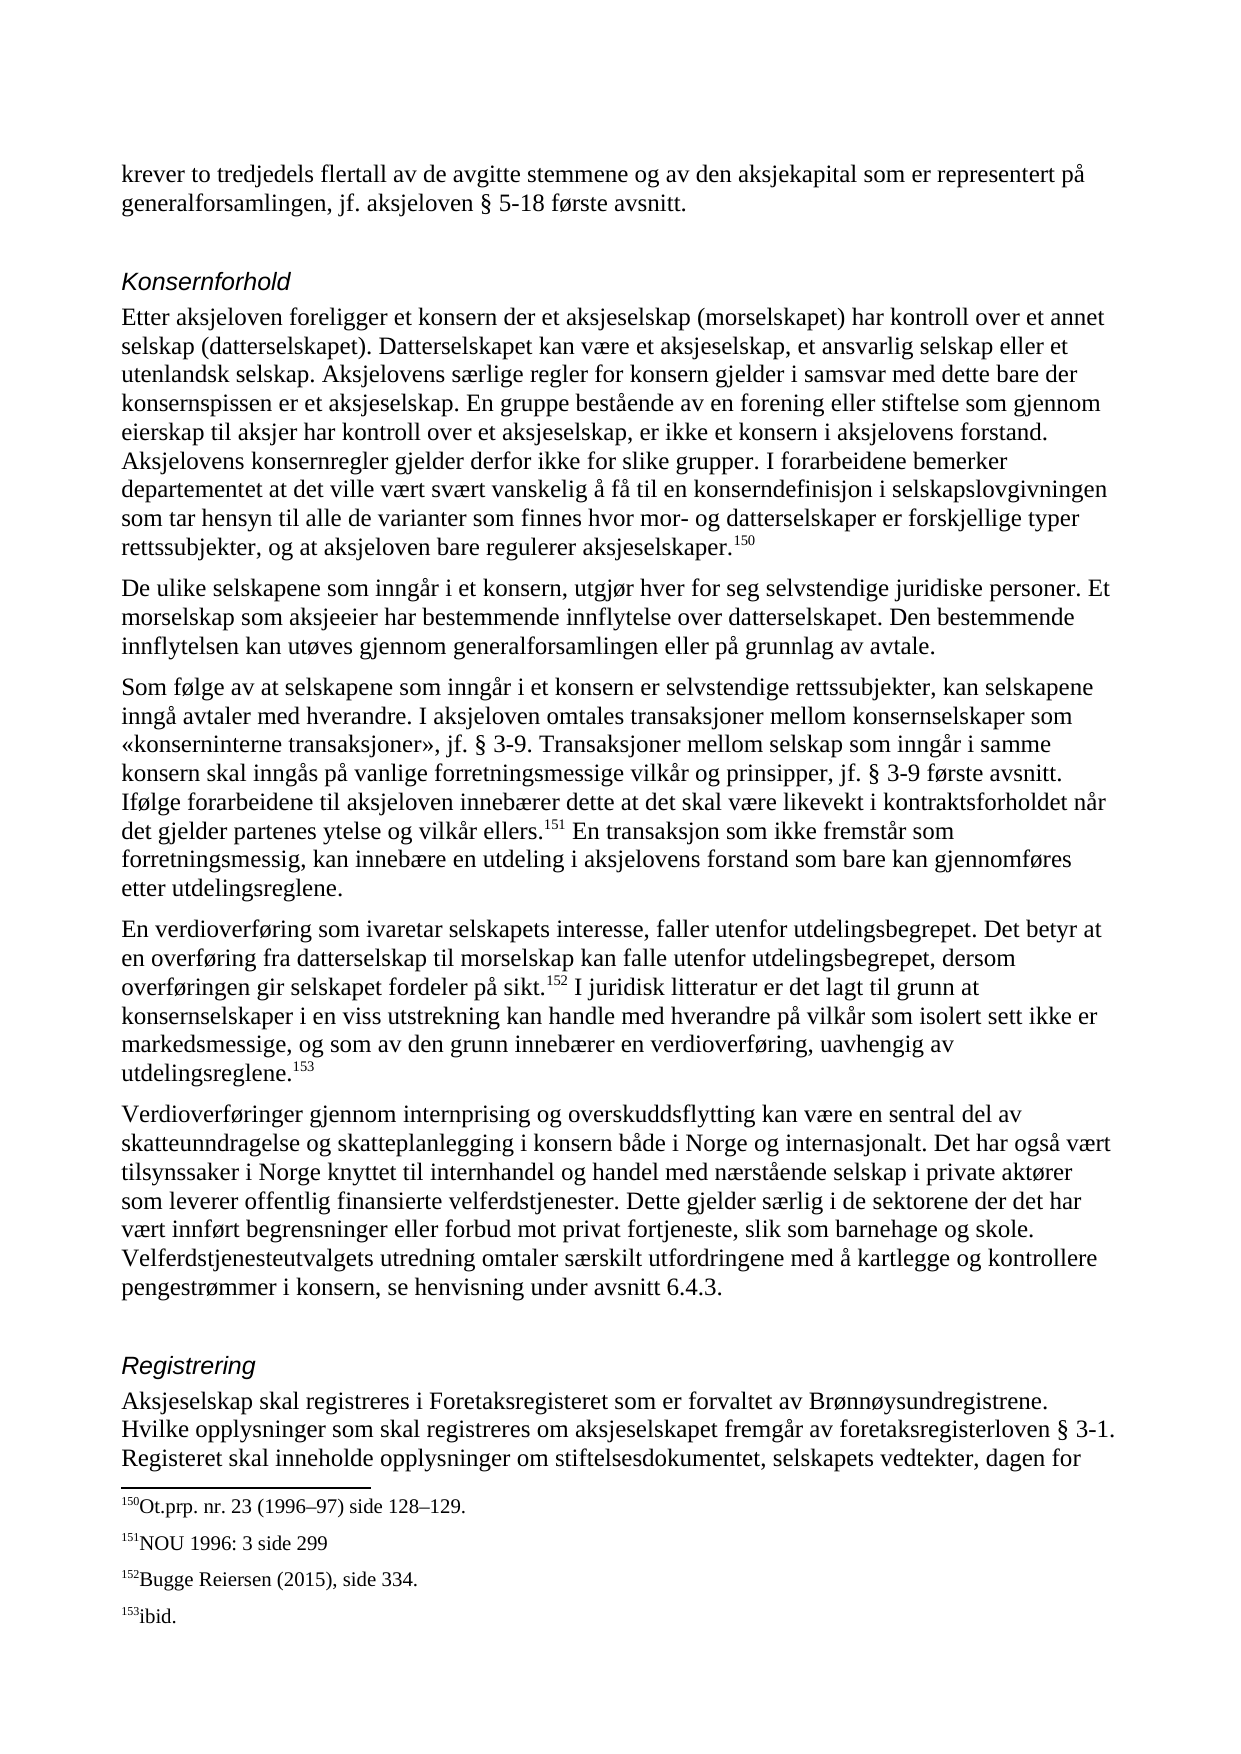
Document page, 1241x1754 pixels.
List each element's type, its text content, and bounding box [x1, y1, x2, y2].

text Som følge av at selskapene som inngår i et konsern er selvstendige rettssubjekter, kan selskapene inngå avtaler med hverandre. I aksjeloven omtales transaksjoner mellom konsernselskaper som «konserninterne transaksjoner», jf. § 3-9. Transaksjoner mellom selskap som inngår i samme konsern skal inngås på vanlige forretningsmessige vilkår og prinsipper, jf. § 3-9 første avsnitt. Ifølge forarbeidene til aksjeloven innebærer dette at det skal være likevekt i kontraktsforholdet når det gjelder partenes ytelse og vilkår ellers. En transaksjon som ikke fremstår som forretningsmessig, kan innebære en utdeling i aksjelovens forstand som bare kan gjennomføres etter utdelingsreglene. [121, 672, 1119, 902]
text De ulike selskapene som inngår i et konsern, utgjør hver for seg selvstendige juridiske personer. Et morselskap som aksjeeier har bestemmende innflytelse over datterselskapet. Den bestemmende innflytelsen kan utøves gjennom generalforsamlingen eller på grunnlag av avtale. [121, 573, 1119, 659]
text Etter aksjeloven foreligger et konsern der et aksjeselskap (morselskapet) har kontroll over et annet selskap (datterselskapet). Datterselskapet kan være et aksjeselskap, et ansvarlig selskap eller et utenlandsk selskap. Aksjelovens særlige regler for konsern gjelder i samsvar med dette bare der konsernspissen er et aksjeselskap. En gruppe bestående av en forening eller stiftelse som gjennom eierskap til aksjer har kontroll over et aksjeselskap, er ikke et konsern i aksjelovens forstand. Aksjelovens konsernregler gjelder derfor ikke for slike grupper. I forarbeidene bemerker departementet at det ville vært svært vanskelig å få til en konserndefinisjon i selskapslovgivningen som tar hensyn til alle de varianter som finnes hvor mor- og datterselskaper er forskjellige typer rettssubjekter, og at aksjeloven bare regulerer aksjeselskaper. [121, 302, 1119, 561]
text Verdioverføringer gjennom internprising og overskuddsflytting kan være en sentral del av skatteunndragelse og skatteplanlegging i konsern både i Norge og internasjonalt. Det har også vært tilsynssaker i Norge knyttet til internhandel og handel med nærstående selskap i private aktører som leverer offentlig finansierte velferdstjenester. Dette gjelder særlig i de sektorene der det har vært innført begrensninger eller forbud mot privat fortjeneste, slik som barnehage og skole. Velferdstjenesteutvalgets utredning omtaler særskilt utfordringene med å kartlegge og kontrollere pengestrømmer i konsern, se henvisning under avsnitt 6.4.3. [121, 1099, 1119, 1301]
text En verdioverføring som ivaretar selskapets interesse, faller utenfor utdelingsbegrepet. Det betyr at en overføring fra datterselskap til morselskap kan falle utenfor utdelingsbegrepet, dersom overføringen gir selskapet fordeler på sikt. I juridisk litteratur er det lagt til grunn at konsernselskaper i en viss utstrekning kan handle med hverandre på vilkår som isolert sett ikke er markedsmessige, og som av den grunn innebærer en verdioverføring, uavhengig av utdelingsreglene. [121, 914, 1119, 1087]
text Konsernforhold [121, 267, 1119, 296]
text Registrering [121, 1351, 1119, 1379]
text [121, 1386, 1119, 1472]
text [121, 159, 1119, 217]
